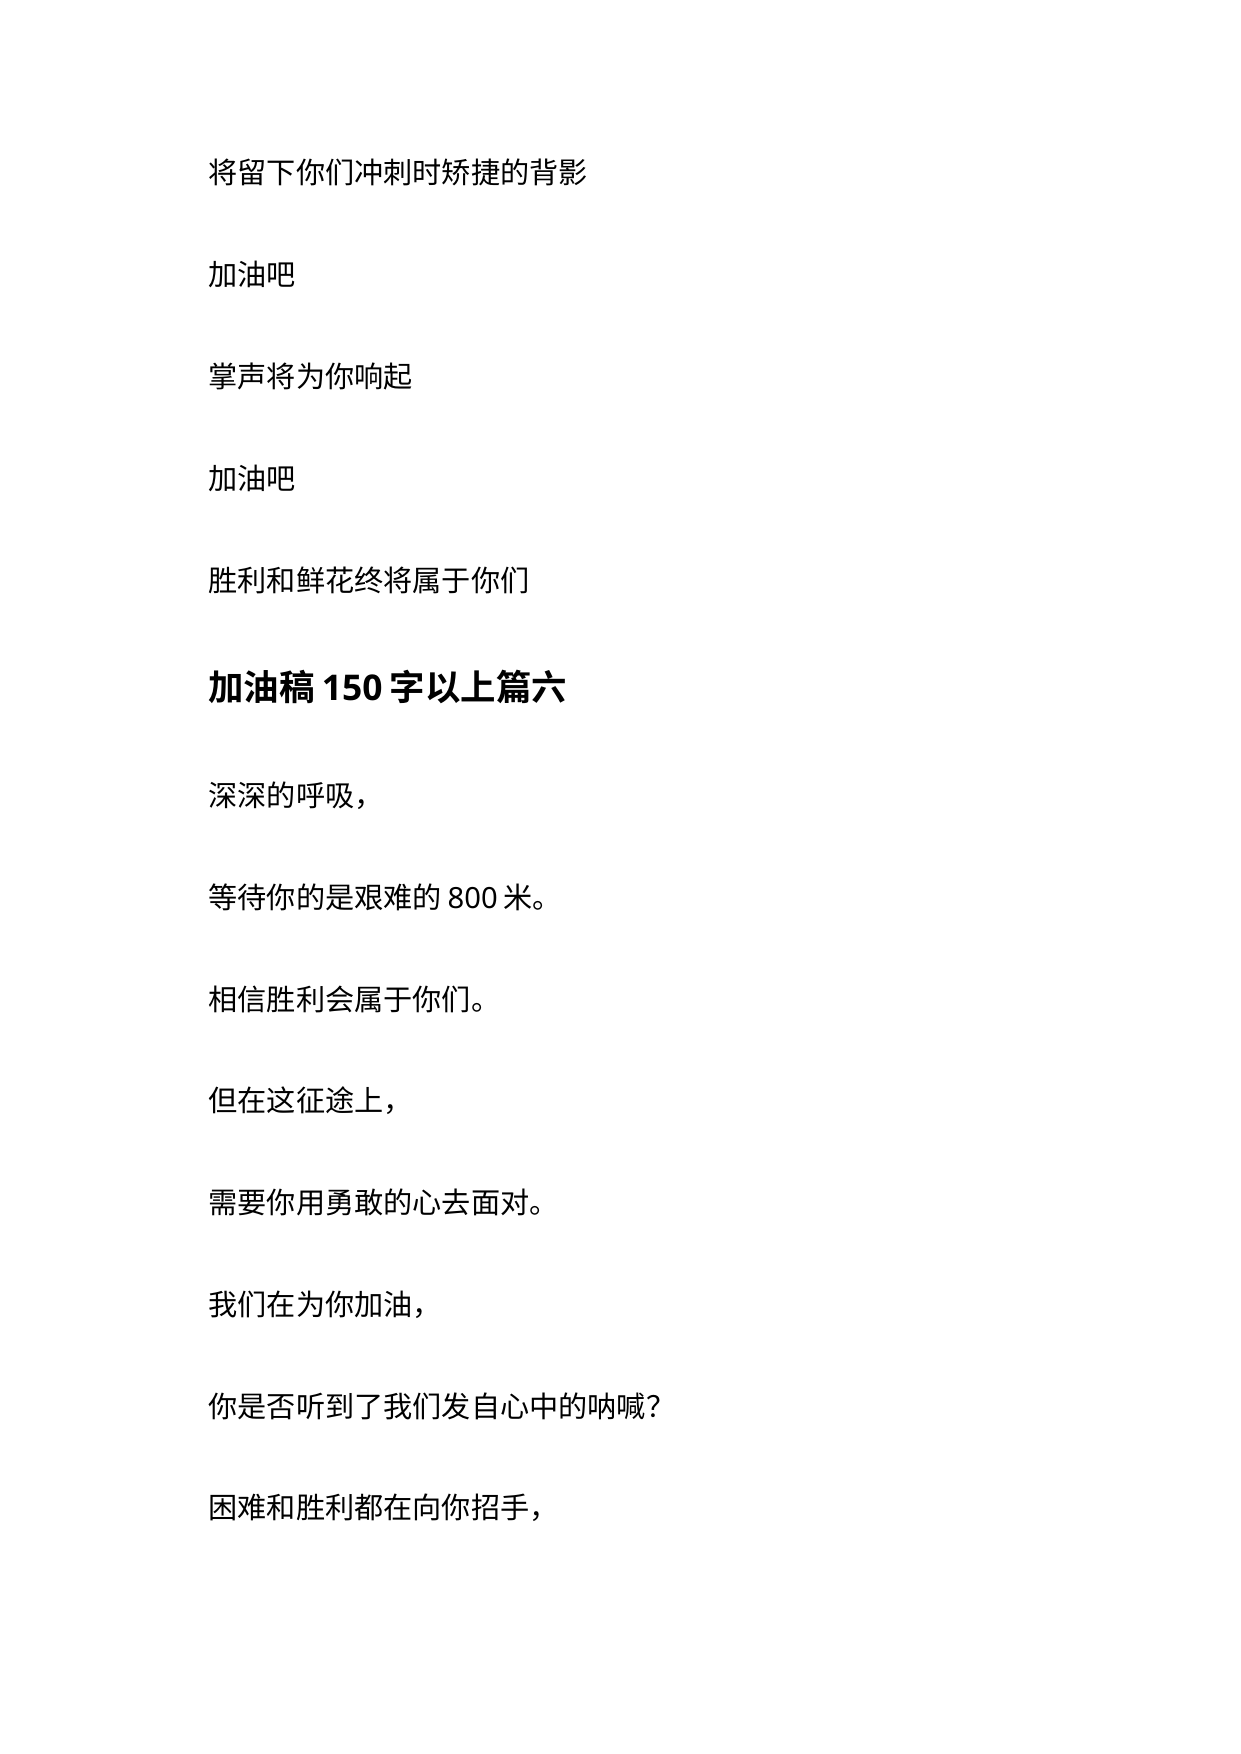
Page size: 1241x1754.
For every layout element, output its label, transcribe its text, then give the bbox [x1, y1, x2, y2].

text 加油吧 [150, 455, 1090, 498]
text 加油吧 [150, 252, 1090, 294]
text 你是否听到了我们发自心中的呐喊？ [150, 1383, 1090, 1426]
text 等待你的是艰难的800米。 [150, 874, 1090, 917]
text 胜利和鲜花终将属于你们 [150, 557, 1090, 599]
text 将留下你们冲刺时矫捷的背影 [150, 150, 1090, 192]
text 但在这征途上， [150, 1078, 1090, 1120]
text 深深的呼吸， [150, 772, 1090, 815]
text 我们在为你加油， [150, 1281, 1090, 1324]
text 掌声将为你响起 [150, 353, 1090, 396]
text 需要你用勇敢的心去面对。 [150, 1180, 1090, 1222]
text 相信胜利会属于你们。 [150, 976, 1090, 1018]
text 困难和胜利都在向你招手， [150, 1485, 1090, 1527]
text 加油稿150字以上篇六 [150, 659, 1090, 710]
